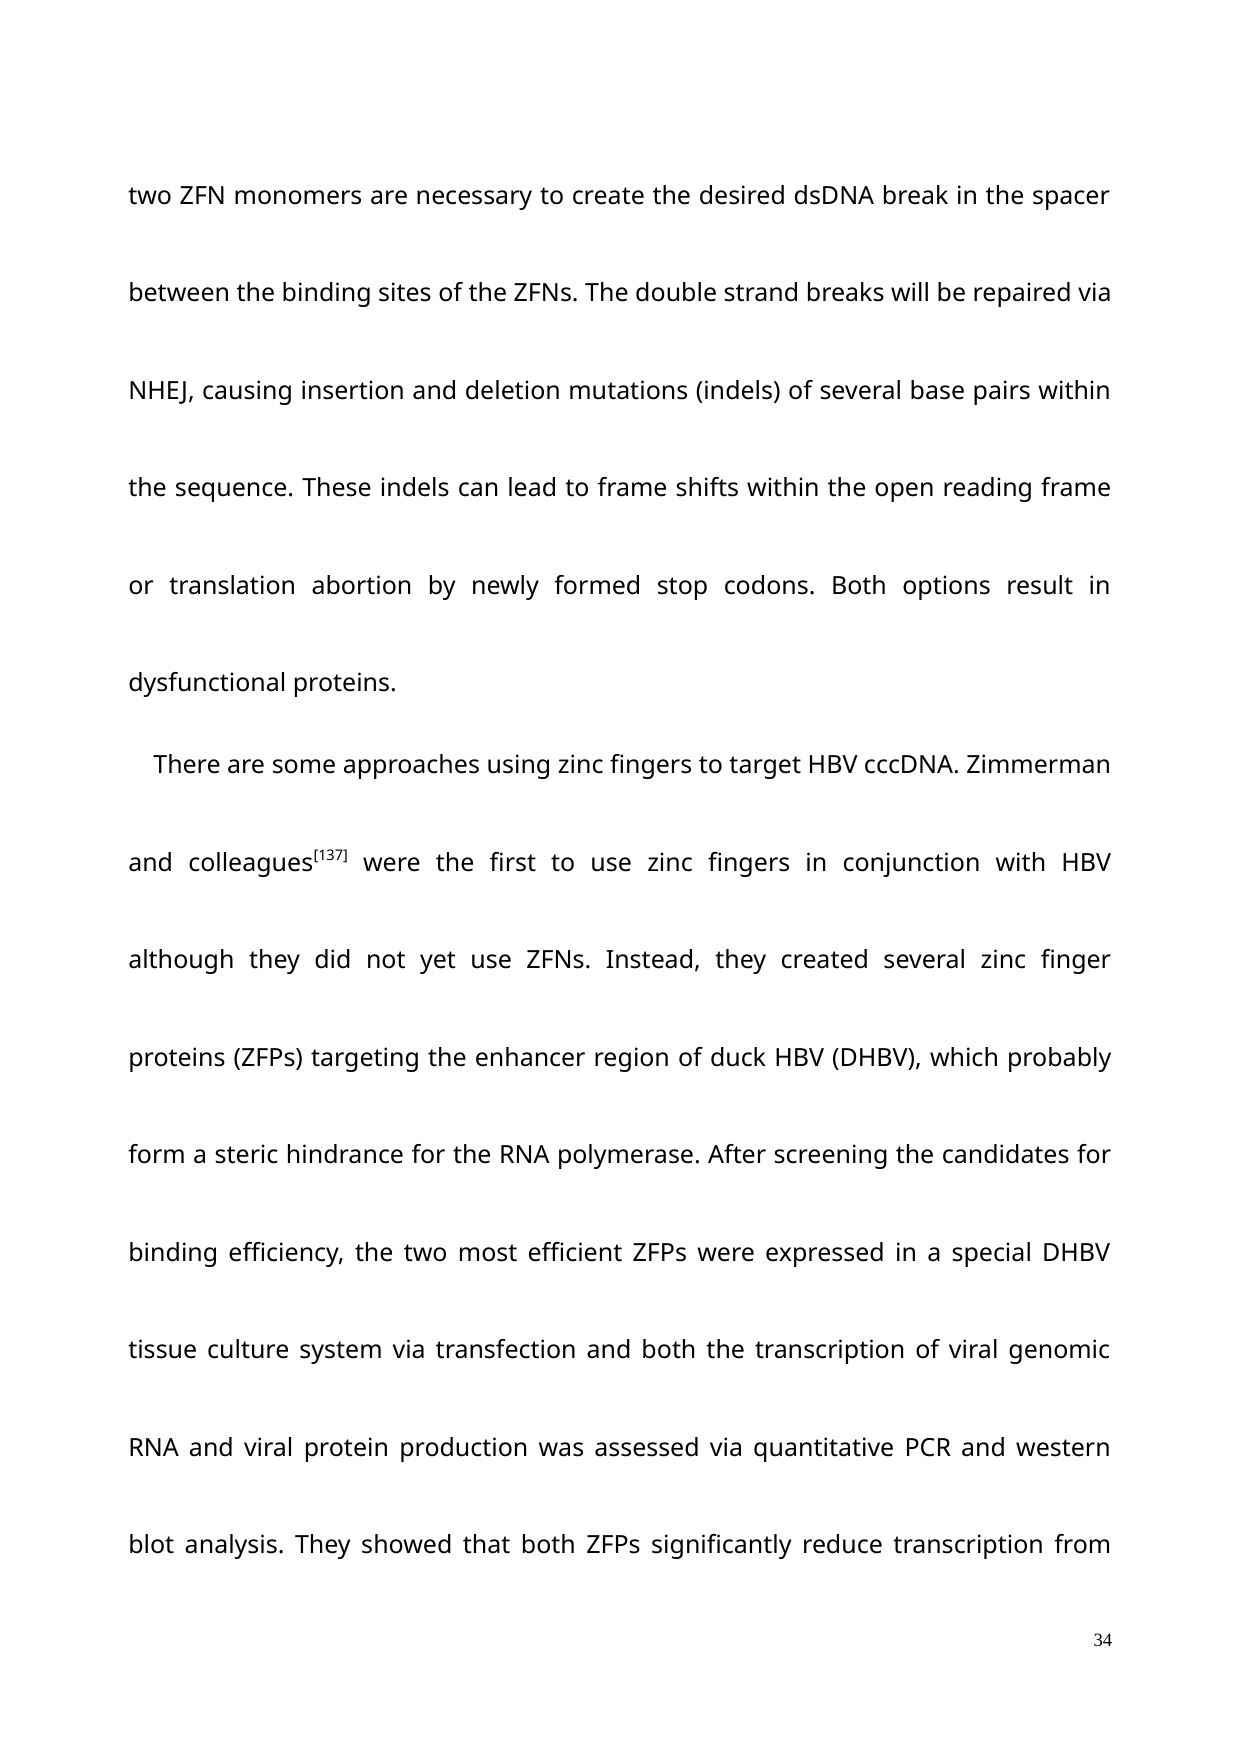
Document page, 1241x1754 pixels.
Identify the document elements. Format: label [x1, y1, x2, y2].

text [128, 731, 1112, 1576]
text [128, 162, 1112, 714]
